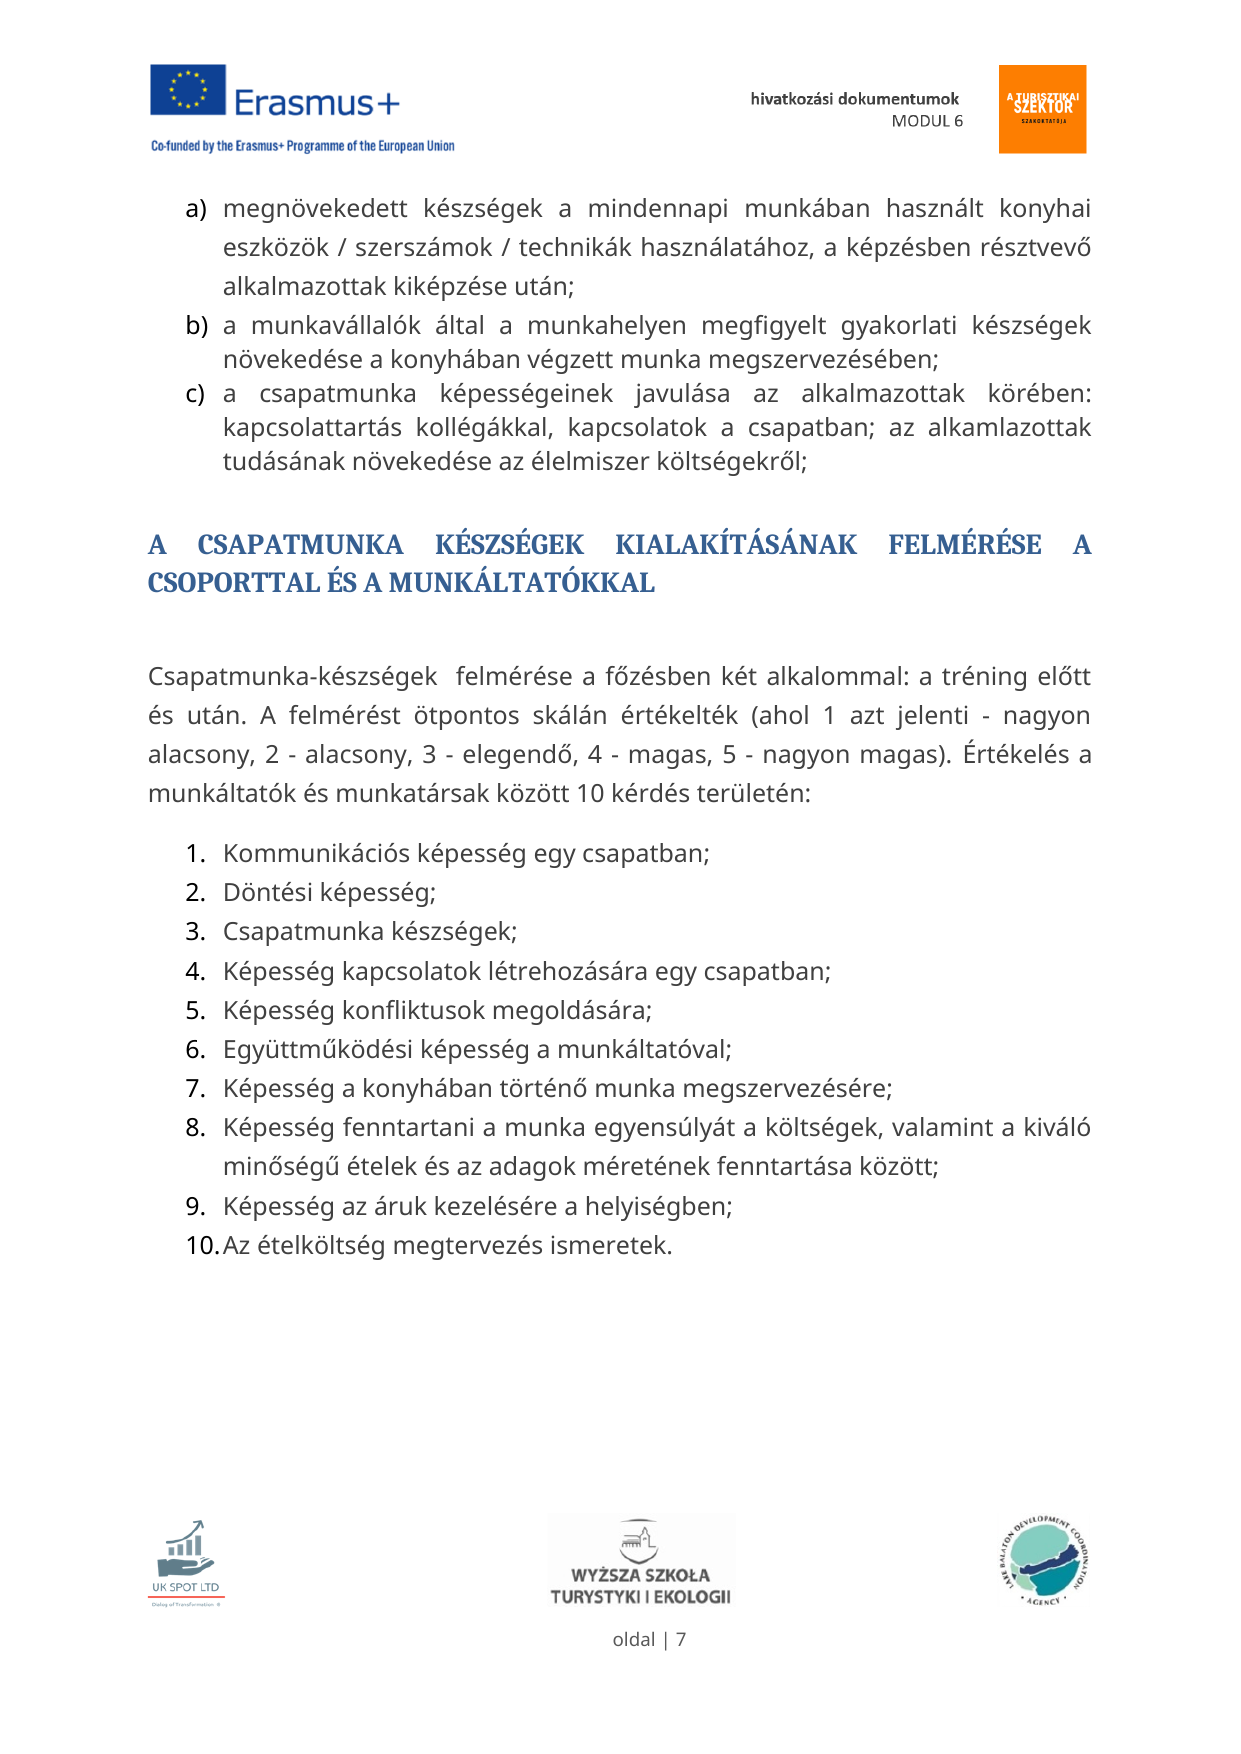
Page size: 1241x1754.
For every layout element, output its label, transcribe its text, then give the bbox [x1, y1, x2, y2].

picture [147, 59, 1092, 163]
list Képesség az áruk kezelésére a helyiségben; [185, 1188, 1093, 1222]
list Az ételköltség megtervezés ismeretek. [185, 1227, 1093, 1261]
list Együttműködési képesség a munkáltatóval; [185, 1031, 1093, 1066]
list Döntési képesség; [185, 875, 1093, 909]
list megnövekedett készségek a mindennapi munkában használt konyhai eszközök / szerszámok / technikák használatához, a képzésben résztvevő alkalmazottak kiképzése után; [185, 190, 1093, 303]
list Képesség kapcsolatok létrehozására egy csapatban; [185, 953, 1093, 987]
list a csapatmunka képességeinek javulása az alkalmazottak körében: kapcsolattartás kollégákkal, kapcsolatok a csapatban; az alkamlazottak tudásának növekedése az élelmiszer költségekről; [185, 376, 1093, 478]
list Kommunikációs képesség egy csapatban; [185, 836, 1093, 870]
subtitle A CSAPATMUNKA KÉSZSÉGEK KIALAKÍTÁSÁNAK FELMÉRÉSE A CSOPORTTAL ÉS A MUNKÁLTATÓKKAL [148, 528, 1093, 600]
list Képesség fenntartani a munka egyensúlyát a költségek, valamint a kiváló minőségű ételek és az adagok méretének fenntartása között; [185, 1110, 1093, 1183]
list a munkavállalók által a munkahelyen megfigyelt gyakorlati készségek növekedése a konyhában végzett munka megszervezésében; [185, 308, 1093, 376]
picture [147, 1503, 1093, 1614]
list Csapatmunka készségek; [185, 914, 1093, 948]
list Képesség a konyhában történő munka megszervezésére; [185, 1071, 1093, 1105]
text Csapatmunka-készségek felmérése a főzésben két alkalommal: a tréning előtt és után. A felmérést ötpontos skálán értékelték (ahol 1 azt jelenti - nagyon alacsony, 2 - alacsony, 3 - elegendő, 4 - magas, 5 - nagyon magas). Értékelés a munkáltatók és munkatársak között 10 kérdés területén: [148, 658, 1093, 810]
list Képesség konfliktusok megoldására; [185, 992, 1093, 1026]
